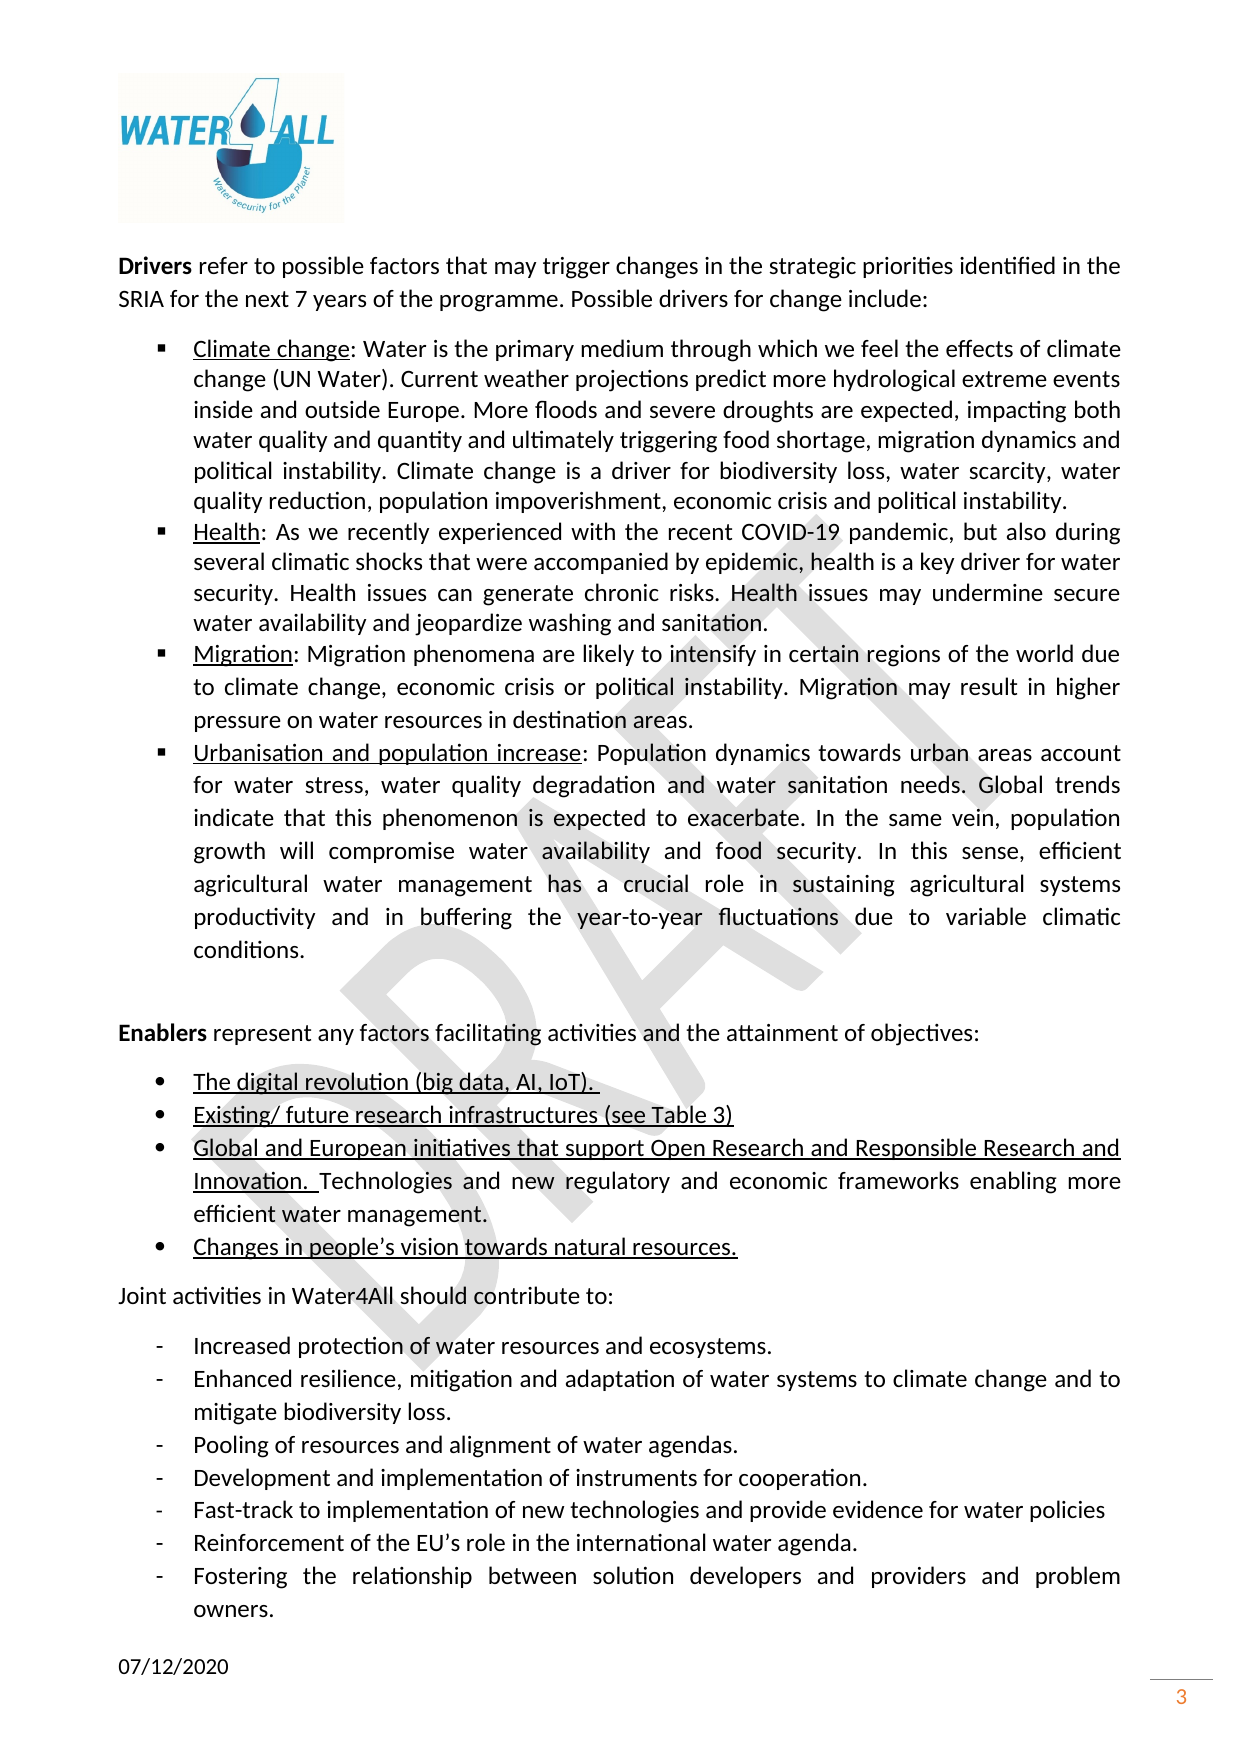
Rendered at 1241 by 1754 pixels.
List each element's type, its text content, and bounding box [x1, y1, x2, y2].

text Joint activities in Water4All should contribute to: [118, 1281, 1122, 1311]
list Global and European initiatives that support Open Research and Responsible Research and Innovation. Technologies and new regulatory and economic frameworks enabling more efficient water management. [156, 1132, 1122, 1228]
list Fast-track to implementation of new technologies and provide evidence for water policies [156, 1495, 1122, 1525]
list Increased protection of water resources and ecosystems. [156, 1330, 1122, 1361]
list Changes in people’s vision towards natural resources. [156, 1231, 1122, 1261]
list Urbanisation and population increase: Population dynamics towards urban areas account for water stress, water quality degradation and water sanitation needs. Global trends indicate that this phenomenon is expected to exacerbate. In the same vein, population growth will compromise water availability and food security. In this sense, efficient agricultural water management has a crucial role in sustaining agricultural systems productivity and in buffering the year-to-year fluctuations due to variable climatic conditions. [156, 737, 1122, 965]
list Development and implementation of instruments for cooperation. [156, 1462, 1122, 1492]
list Climate change: Water is the primary medium through which we feel the effects of climate change (UN Water). Current weather projections predict more hydrological extreme events inside and outside Europe. More floods and severe droughts are expected, impacting both water quality and quantity and ultimately triggering food shortage, migration dynamics and political instability. Climate change is a driver for biodiversity loss, water scarcity, water quality reduction, population impoverishment, economic crisis and political instability. [156, 333, 1122, 516]
list Pooling of resources and alignment of water agendas. [156, 1429, 1122, 1459]
list Reinforcement of the EU’s role in the international water agenda. [156, 1528, 1122, 1558]
text Drivers refer to possible factors that may trigger changes in the strategic priorities identified in the SRIA for the next 7 years of the programme. Possible drivers for change include: [118, 250, 1122, 314]
list Existing/ future research infrastructures (see Table 3) [156, 1099, 1122, 1130]
text Enablers represent any factors facilitating activities and the attainment of objectives: [118, 1017, 1122, 1047]
list Enhanced resilience, mitigation and adaptation of water systems to climate change and to mitigate biodiversity loss. [156, 1363, 1122, 1426]
list Fostering the relationship between solution developers and providers and problem owners. [156, 1561, 1122, 1624]
list Health: As we recently experienced with the recent COVID-19 pandemic, but also during several climatic shocks that were accompanied by epidemic, health is a key driver for water security. Health issues can generate chronic risks. Health issues may undermine secure water availability and jeopardize washing and sanitation. [156, 516, 1122, 638]
picture [118, 73, 345, 223]
list Migration: Migration phenomena are likely to intensify in certain regions of the world due to climate change, economic crisis or political instability. Migration may result in higher pressure on water resources in destination areas. [156, 638, 1122, 734]
list The digital revolution (big data, AI, IoT). [156, 1066, 1122, 1097]
